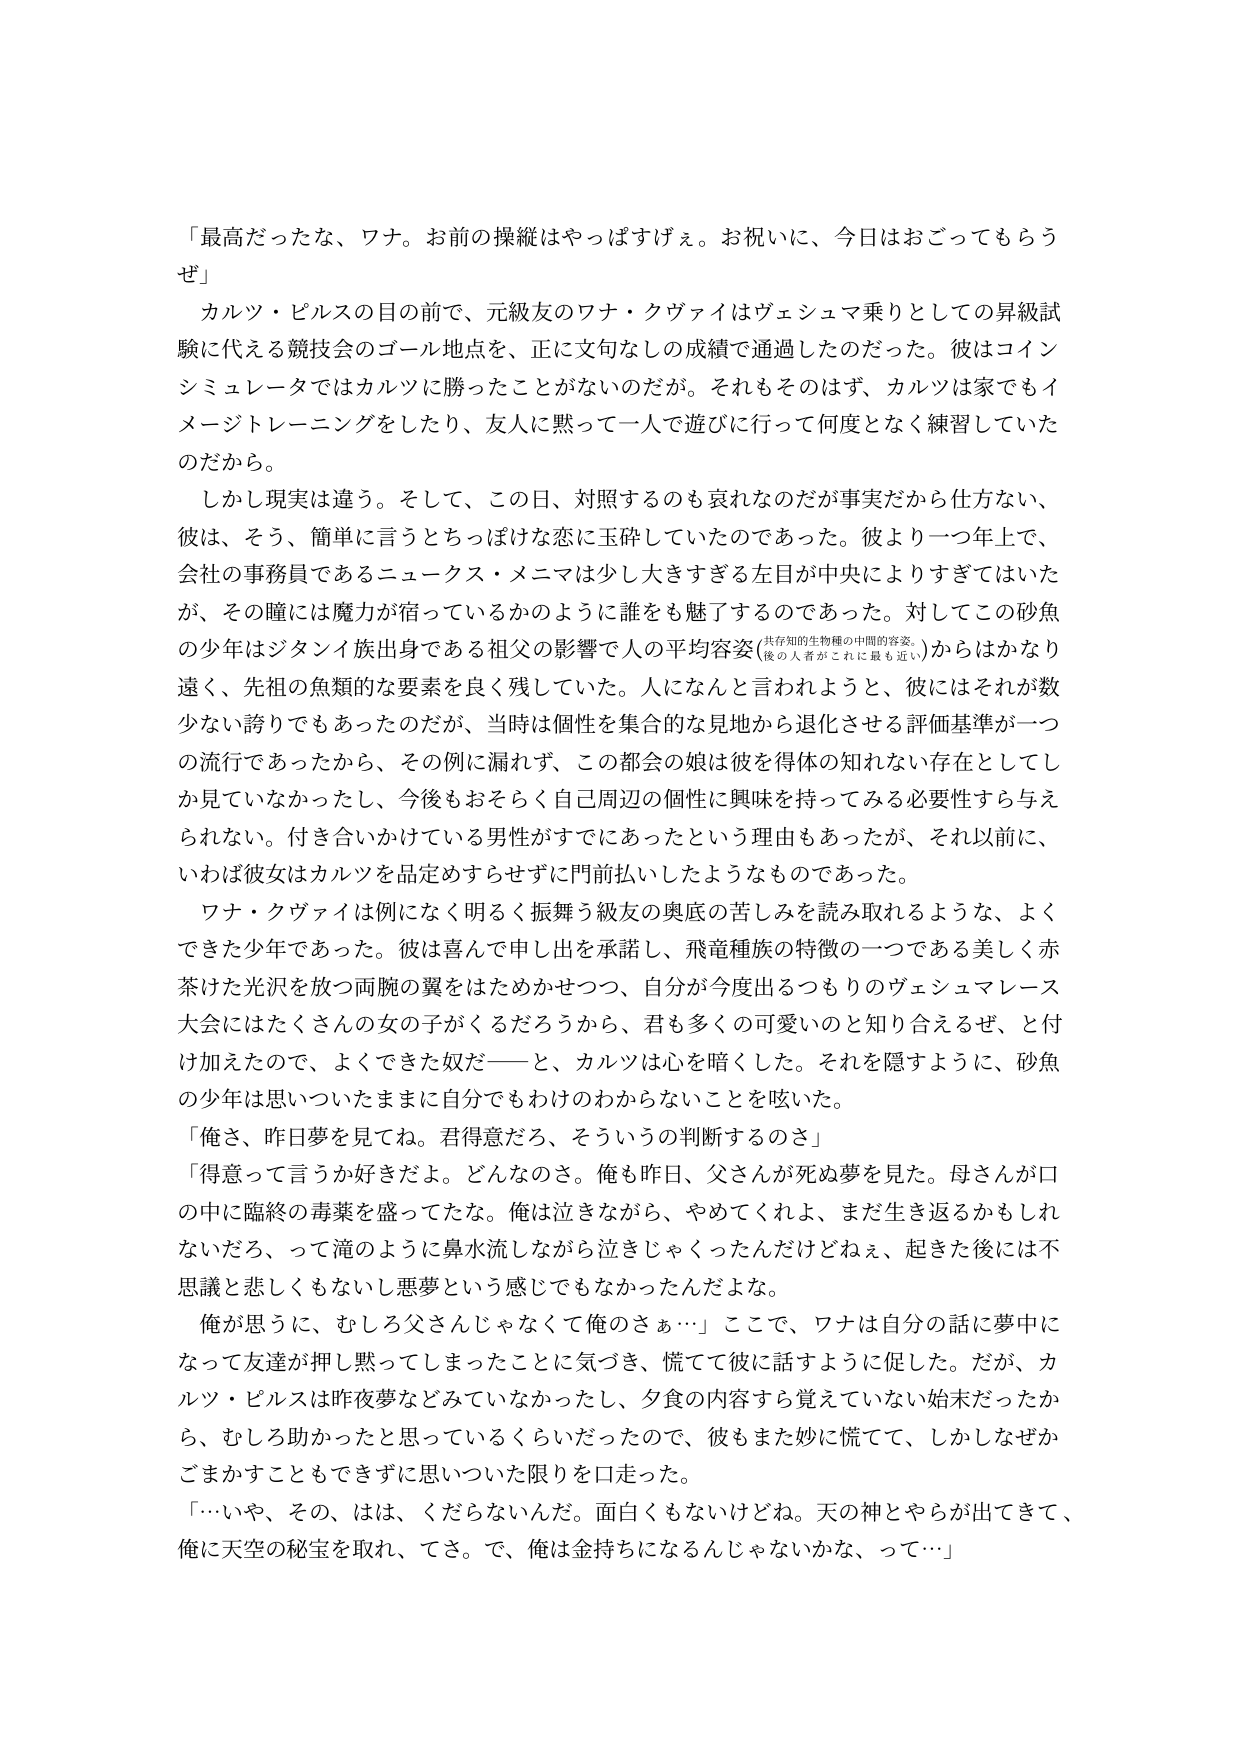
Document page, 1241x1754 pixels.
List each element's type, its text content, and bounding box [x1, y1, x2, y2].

text しかし現実は違う。そして、この日、対照するのも哀れなのだが事実だから仕方ない、彼は、そう、簡単に言うとちっぽけな恋に玉砕していたのであった。彼より一つ年上で、会社の事務員であるニュークス・メニマは少し大きすぎる左目が中央によりすぎてはいたが、その瞳には魔力が宿っているかのように誰をも魅了するのであった。対してこの砂魚の少年はジタンイ族出身である祖父の影響で人の平均容姿共存知的生物種の中間的容姿。後の人者がこれに最も近いからはかなり遠く、先祖の魚類的な要素を良く残していた。人になんと言われようと、彼にはそれが数少ない誇りでもあったのだが、当時は個性を集合的な見地から退化させる評価基準が一つの流行であったから、その例に漏れず、この都会の娘は彼を得体の知れない存在としてしか見ていなかったし、今後もおそらく自己周辺の個性に興味を持ってみる必要性すら与えられない。付き合いかけている男性がすでにあったという理由もあったが、それ以前に、いわば彼女はカルツを品定めすらせずに門前払いしたようなものであった。 [177, 479, 1063, 892]
text ワナ・クヴァイは例になく明るく振舞う級友の奥底の苦しみを読み取れるような、よくできた少年であった。彼は喜んで申し出を承諾し、飛竜種族の特徴の一つである美しく赤茶けた光沢を放つ両腕の翼をはためかせつつ、自分が今度出るつもりのヴェシュマレース大会にはたくさんの女の子がくるだろうから、君も多くの可愛いのと知り合えるぜ、と付け加えたので、よくできた奴だ――と、カルツは心を暗くした。それを隠すように、砂魚の少年は思いついたままに自分でもわけのわからないことを呟いた。 [177, 892, 1063, 1117]
text 「俺さ、昨日夢を見てね。君得意だろ、そういうの判断するのさ」 [177, 1117, 1063, 1154]
text カルツ・ピルスの目の前で、元級友のワナ・クヴァイはヴェシュマ乗りとしての昇級試験に代える競技会のゴール地点を、正に文句なしの成績で通過したのだった。彼はコインシミュレータではカルツに勝ったことがないのだが。それもそのはず、カルツは家でもイメージトレーニングをしたり、友人に黙って一人で遊びに行って何度となく練習していたのだから。 [177, 292, 1063, 479]
text 「…いや、その、はは、くだらないんだ。面白くもないけどね。天の神とやらが出てきて、俺に天空の秘宝を取れ、てさ。で、俺は金持ちになるんじゃないかな、って…」 [177, 1492, 1063, 1567]
text 俺が思うに、むしろ父さんじゃなくて俺のさぁ…」ここで、ワナは自分の話に夢中になって友達が押し黙ってしまったことに気づき、慌てて彼に話すように促した。だが、カルツ・ピルスは昨夜夢などみていなかったし、夕食の内容すら覚えていない始末だったから、むしろ助かったと思っているくらいだったので、彼もまた妙に慌てて、しかしなぜかごまかすこともできずに思いついた限りを口走った。 [177, 1304, 1063, 1492]
text 「最高だったな、ワナ。お前の操縦はやっぱすげぇ。お祝いに、今日はおごってもらうぜ」 [177, 217, 1063, 292]
text 「得意って言うか好きだよ。どんなのさ。俺も昨日、父さんが死ぬ夢を見た。母さんが口の中に臨終の毒薬を盛ってたな。俺は泣きながら、やめてくれよ、まだ生き返るかもしれないだろ、って滝のように鼻水流しながら泣きじゃくったんだけどねぇ、起きた後には不思議と悲しくもないし悪夢という感じでもなかったんだよな。 [177, 1154, 1063, 1304]
